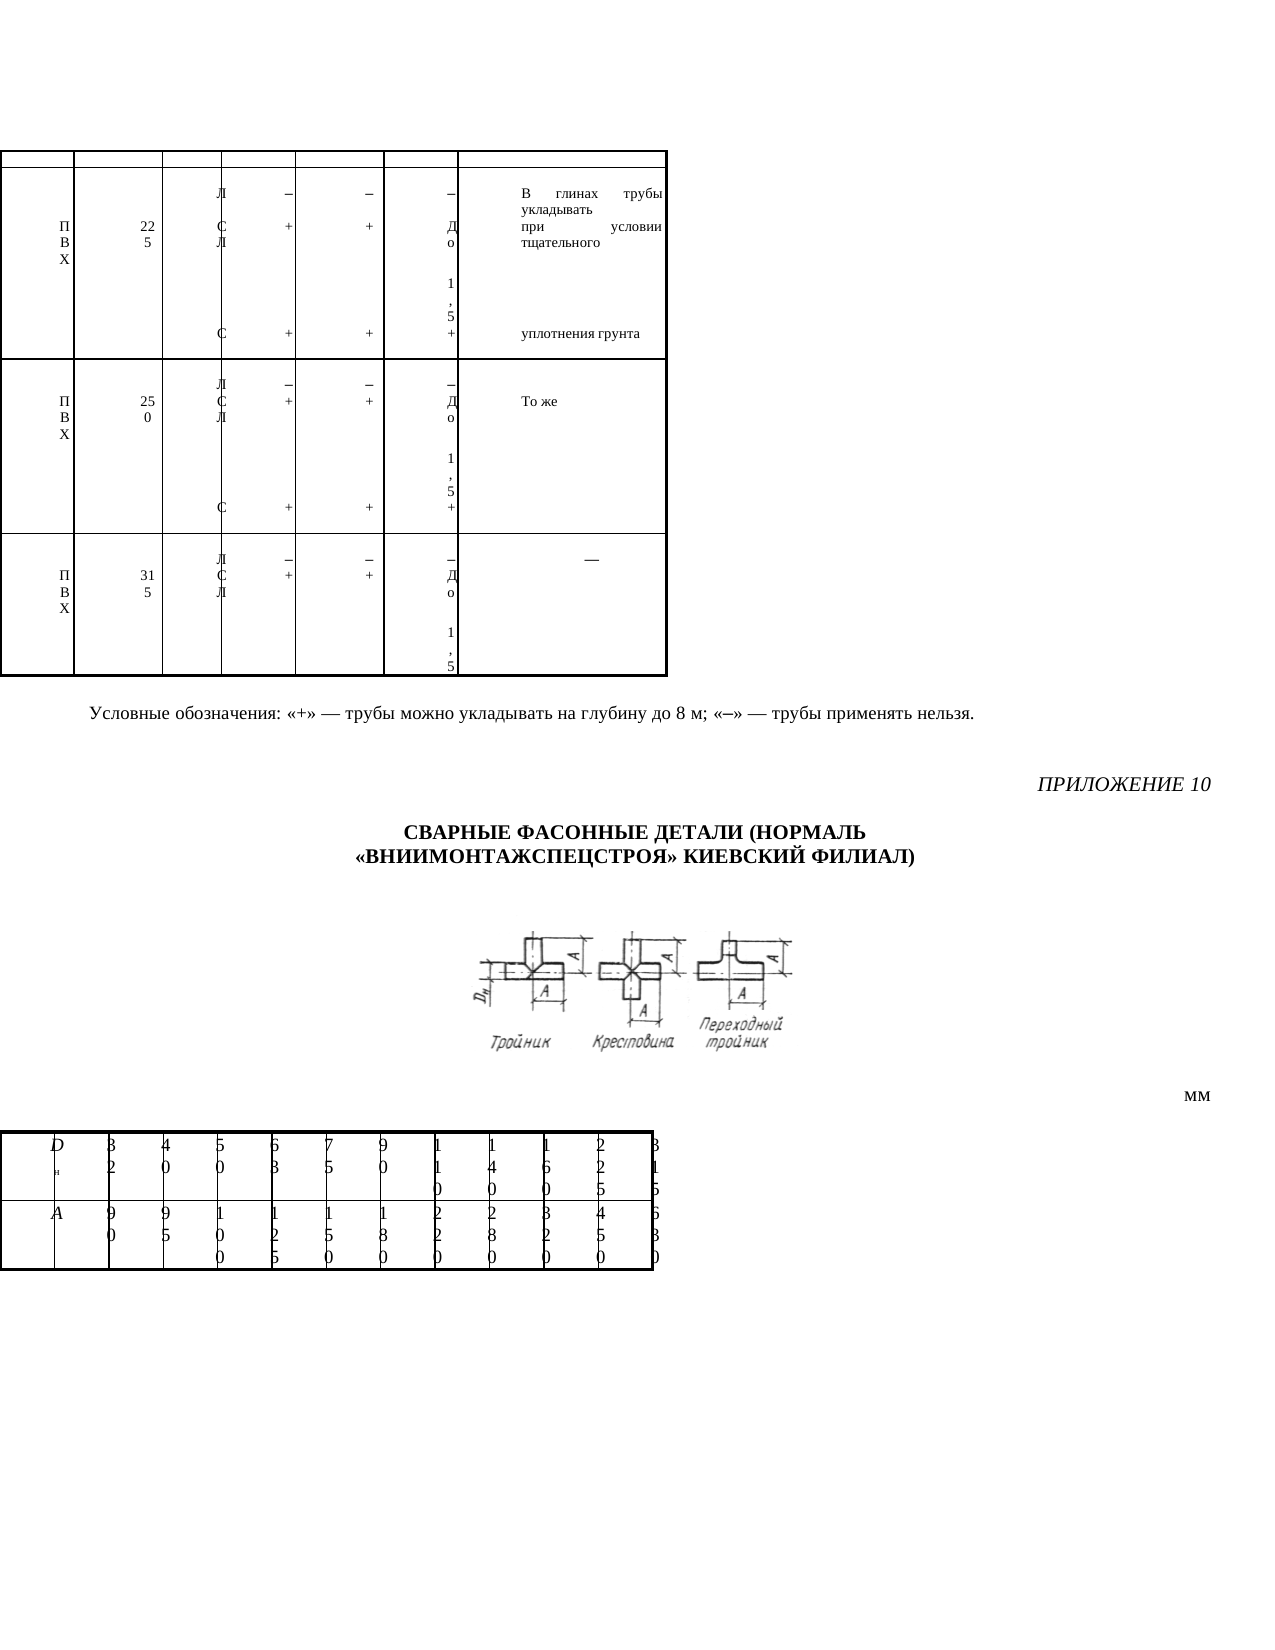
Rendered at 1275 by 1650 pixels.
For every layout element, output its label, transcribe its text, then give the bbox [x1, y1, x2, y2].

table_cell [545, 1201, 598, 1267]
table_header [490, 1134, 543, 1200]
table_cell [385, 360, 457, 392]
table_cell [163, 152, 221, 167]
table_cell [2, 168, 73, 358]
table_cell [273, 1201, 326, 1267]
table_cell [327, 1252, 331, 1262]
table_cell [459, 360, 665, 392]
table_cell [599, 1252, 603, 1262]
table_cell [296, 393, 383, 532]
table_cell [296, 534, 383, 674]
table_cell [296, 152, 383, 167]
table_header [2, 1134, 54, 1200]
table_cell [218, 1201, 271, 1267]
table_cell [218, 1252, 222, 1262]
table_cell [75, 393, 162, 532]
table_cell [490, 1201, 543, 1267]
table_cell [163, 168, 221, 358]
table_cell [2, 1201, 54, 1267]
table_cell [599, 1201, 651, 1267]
text Условные обозначения: «+» — трубы можно укладывать на глубину до 8 м; «» — трубы применять нельзя. [59, 701, 1211, 723]
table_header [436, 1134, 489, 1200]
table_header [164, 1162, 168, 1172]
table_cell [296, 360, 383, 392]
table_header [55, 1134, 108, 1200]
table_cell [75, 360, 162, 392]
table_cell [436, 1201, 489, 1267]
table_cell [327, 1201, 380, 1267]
text «ВНИИМОНТАЖСПЕЦСТРОЯ» КИЕВСКИЙ ФИЛИАЛ) [59, 844, 1211, 868]
picture [466, 915, 803, 1058]
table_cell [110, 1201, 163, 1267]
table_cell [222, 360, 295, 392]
text мм [59, 1082, 1211, 1106]
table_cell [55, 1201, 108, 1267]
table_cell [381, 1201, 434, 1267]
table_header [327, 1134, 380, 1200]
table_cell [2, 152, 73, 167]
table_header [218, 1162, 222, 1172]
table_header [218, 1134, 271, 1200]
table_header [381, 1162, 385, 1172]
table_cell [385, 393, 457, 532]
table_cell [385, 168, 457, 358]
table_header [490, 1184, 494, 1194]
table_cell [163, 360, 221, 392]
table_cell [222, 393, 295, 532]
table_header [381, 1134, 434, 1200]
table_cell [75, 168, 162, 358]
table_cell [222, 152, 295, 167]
text СВАРНЫЕ ФАСОННЫЕ ДЕТАЛИ (НОРМАЛЬ [59, 819, 1211, 844]
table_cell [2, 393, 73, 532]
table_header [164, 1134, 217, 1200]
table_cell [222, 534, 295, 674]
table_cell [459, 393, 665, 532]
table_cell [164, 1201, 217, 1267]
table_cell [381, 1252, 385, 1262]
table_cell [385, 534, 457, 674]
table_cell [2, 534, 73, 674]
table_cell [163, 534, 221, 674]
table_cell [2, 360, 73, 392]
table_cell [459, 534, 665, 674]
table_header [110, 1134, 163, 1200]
text ПРИЛОЖЕНИЕ 10 [59, 771, 1211, 796]
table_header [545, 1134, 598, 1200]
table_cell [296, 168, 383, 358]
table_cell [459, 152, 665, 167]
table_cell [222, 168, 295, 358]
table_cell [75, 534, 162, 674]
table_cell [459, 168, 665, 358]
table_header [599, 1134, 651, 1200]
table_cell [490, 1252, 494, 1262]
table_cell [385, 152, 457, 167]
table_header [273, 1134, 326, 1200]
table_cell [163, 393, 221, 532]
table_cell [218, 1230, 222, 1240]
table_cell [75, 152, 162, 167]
